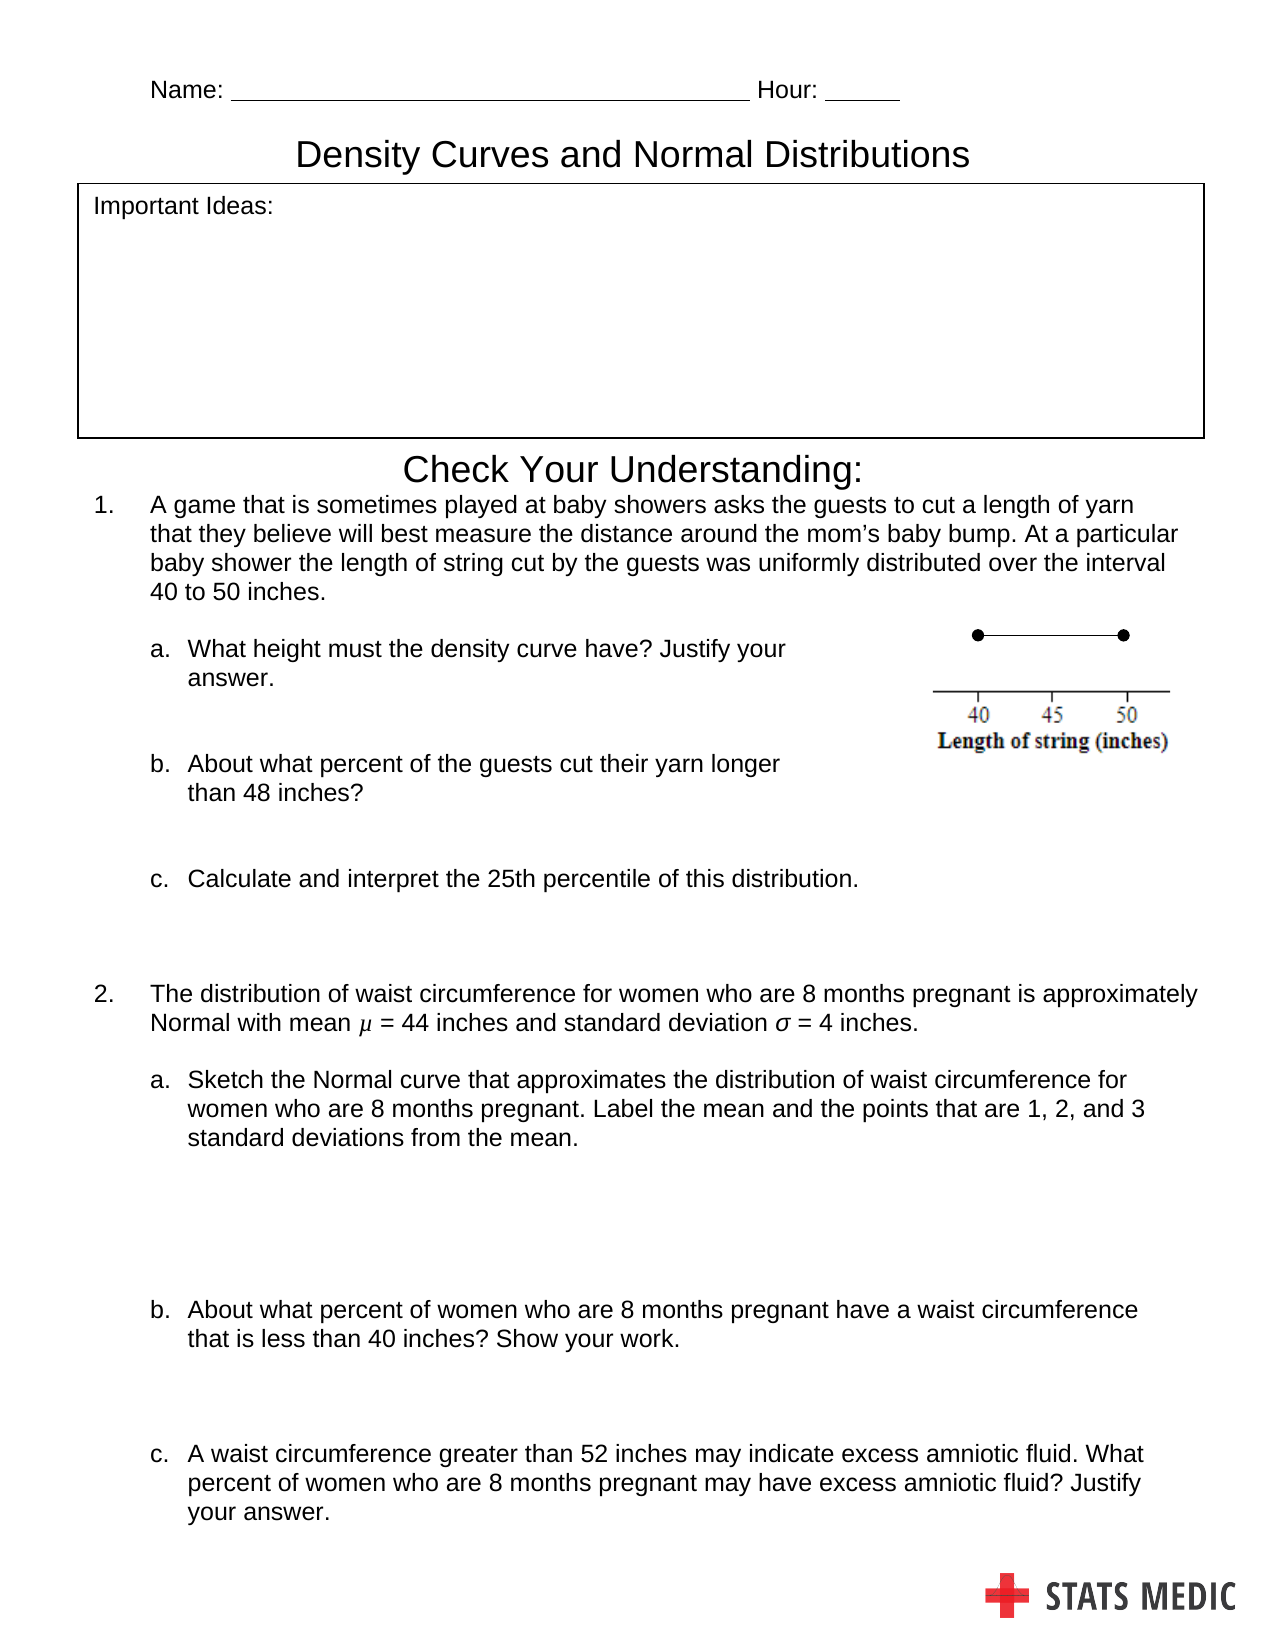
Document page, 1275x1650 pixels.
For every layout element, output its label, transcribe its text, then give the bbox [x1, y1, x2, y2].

list A game that is sometimes played at baby showers asks the guests to cut a length of yarn that they believe will best measure the distance around the mom’s baby bump. At a particular baby shower the length of string cut by the guests was uniformly distributed over the interval 40 to 50 inches. [94, 490, 1181, 605]
text 2. The distribution of waist circumference for women who are 8 months pregnant is approximately Normal with mean µ = 44 inches and standard deviation σ = 4 inches. [94, 979, 1200, 1037]
list About what percent of the guests cut their yarn longer than 48 inches? [150, 749, 787, 807]
text Density Curves and Normal Distributions [150, 132, 1116, 176]
picture [932, 688, 1171, 758]
list What height must the density curve have? Justify your answer. [150, 634, 787, 692]
list About what percent of women who are 8 months pregnant have a waist circumference that is less than 40 inches? Show your work. [150, 1296, 1162, 1353]
picture [985, 1573, 1236, 1618]
text Check Your Understanding: [150, 439, 1116, 490]
list Calculate and interpret the 25th percentile of this distribution. [150, 864, 1116, 893]
list Sketch the Normal curve that approximates the distribution of waist circumference for women who are 8 months pregnant. Label the mean and the points that are 1, 2, and 3 standard deviations from the mean. [150, 1066, 1162, 1152]
list A waist circumference greater than 52 inches may indicate excess amniotic fluid. What percent of women who are 8 months pregnant may have excess amniotic fluid? Justify your answer. [150, 1439, 1162, 1526]
